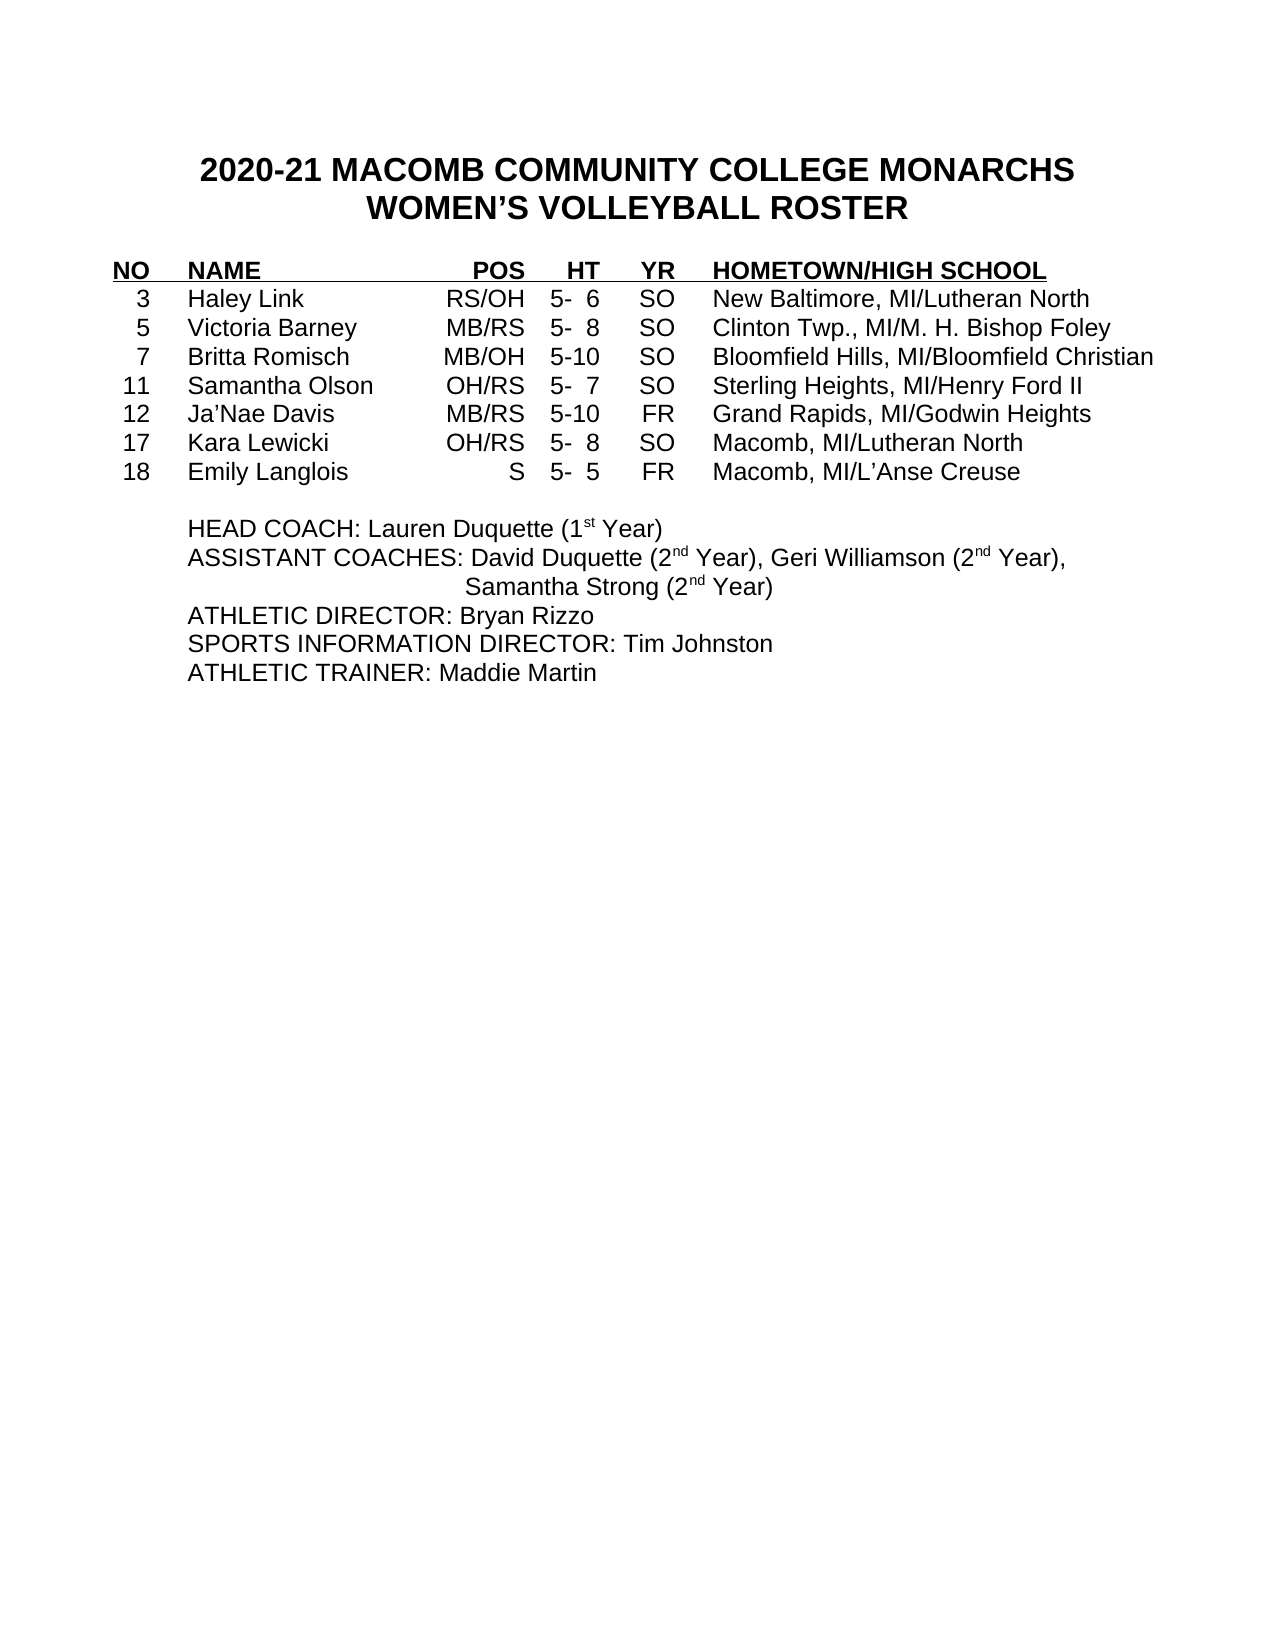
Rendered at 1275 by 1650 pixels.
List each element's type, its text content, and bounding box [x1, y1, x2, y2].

text 17 Kara Lewicki OH/RS 5- 8 SO Macomb, MI/Lutheran North [75, 428, 1200, 457]
text 5 Victoria Barney MB/RS 5- 8 SO Clinton Twp., MI/M. H. Bishop Foley [75, 313, 1200, 342]
text ATHLETIC DIRECTOR: Bryan Rizzo [150, 601, 1200, 629]
text NO NAME POS HT YR HOMETOWN/HIGH SCHOOL [75, 256, 1200, 284]
text Samantha Strong (2nd Year) [75, 572, 1200, 601]
text 3 Haley Link RS/OH 5- 6 SO New Baltimore, MI/Lutheran North [75, 284, 1200, 313]
text 7 Britta Romisch MB/OH 5-10 SO Bloomfield Hills, MI/Bloomfield Christian [75, 342, 1200, 371]
text HEAD COACH: Lauren Duquette (1st Year) ASSISTANT COACHES: David Duquette (2nd Year), Geri Williamson (2nd Year), [75, 514, 1200, 572]
text 11 Samantha Olson OH/RS 5- 7 SO Sterling Heights, MI/Henry Ford II [75, 371, 1200, 399]
text 12 Ja’Nae Davis MB/RS 5-10 FR Grand Rapids, MI/Godwin Heights [75, 399, 1200, 428]
text 18 Emily Langlois S 5- 5 FR Macomb, MI/L’Anse Creuse [75, 457, 1200, 486]
text 2020-21 MACOMB COMMUNITY COLLEGE MONARCHS WOMEN’S VOLLEYBALL ROSTER [75, 150, 1200, 227]
text SPORTS INFORMATION DIRECTOR: Tim Johnston [150, 629, 1200, 658]
text ATHLETIC TRAINER: Maddie Martin [75, 658, 1200, 687]
